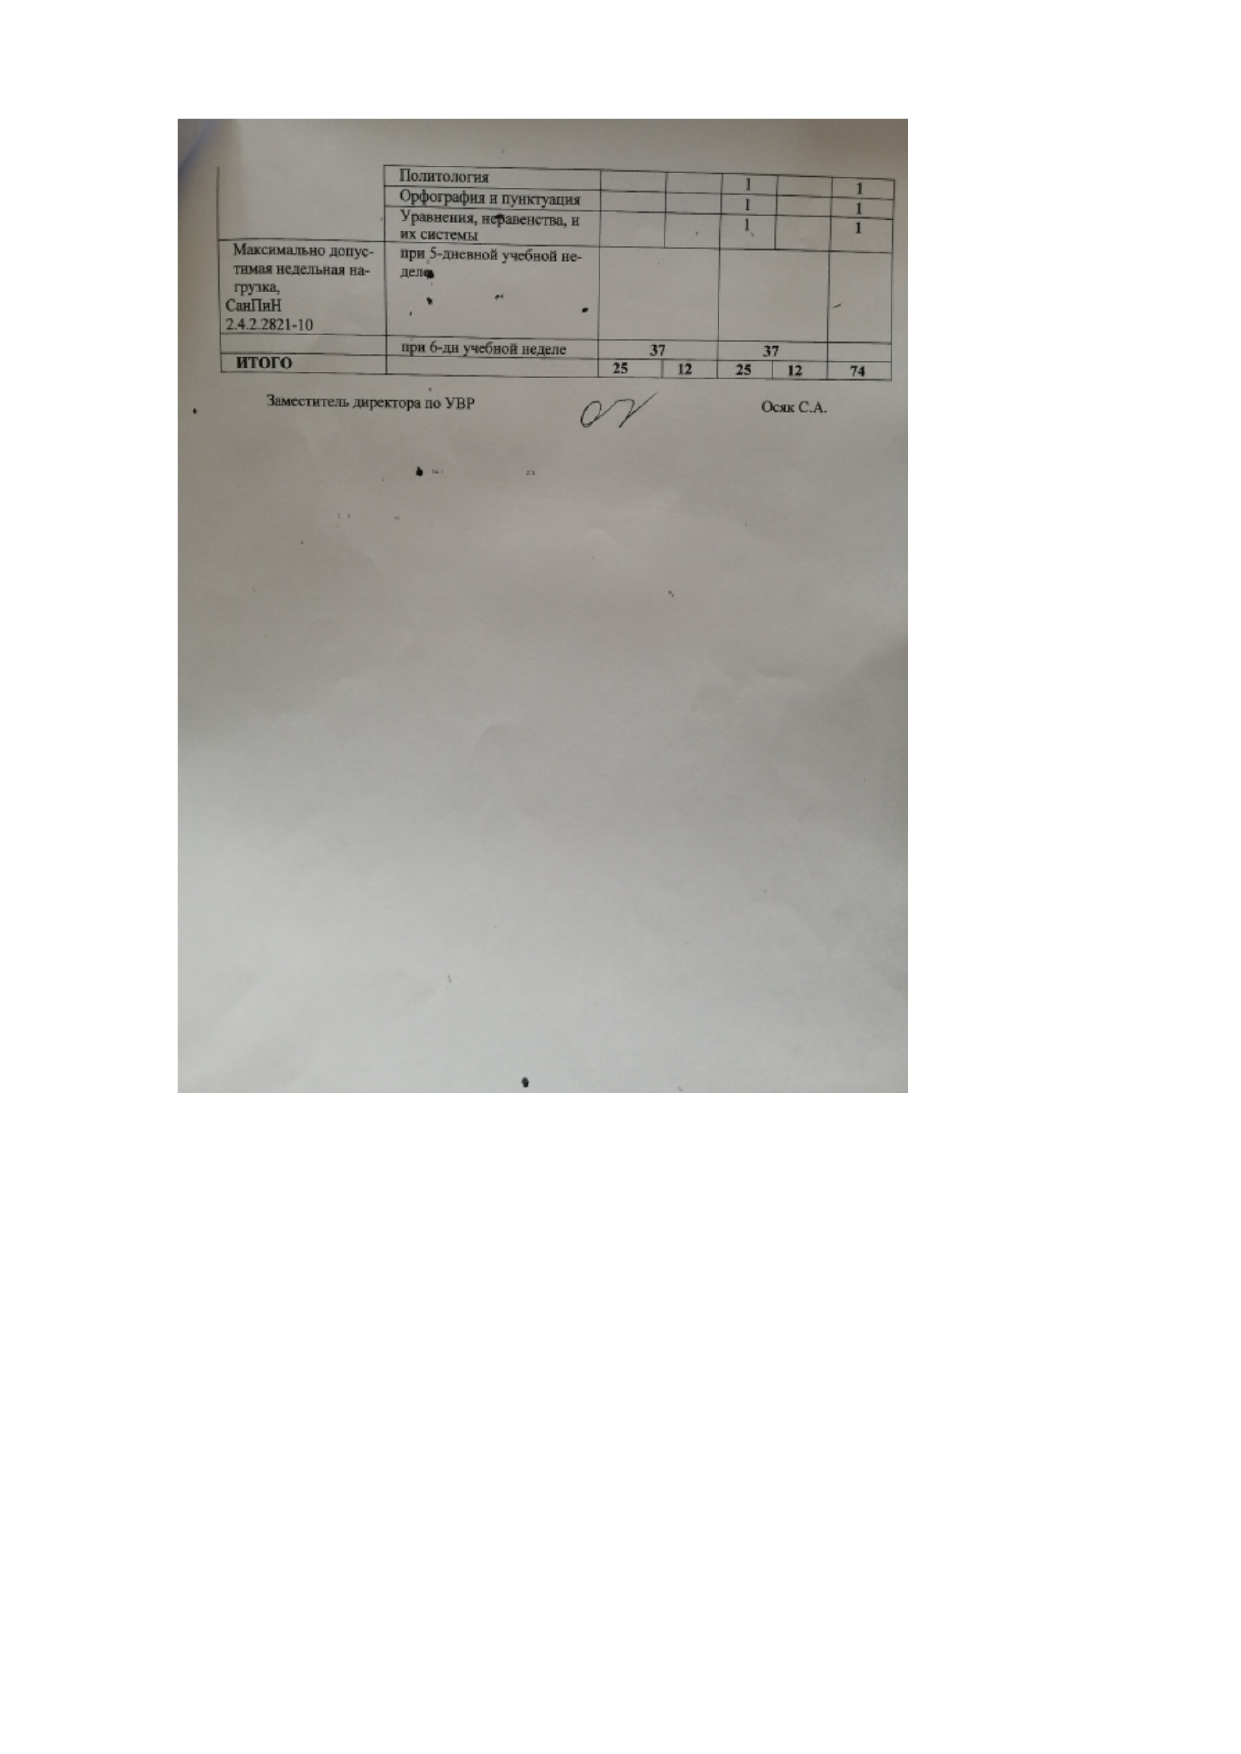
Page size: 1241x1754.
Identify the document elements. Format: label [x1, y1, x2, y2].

picture [178, 120, 908, 1092]
